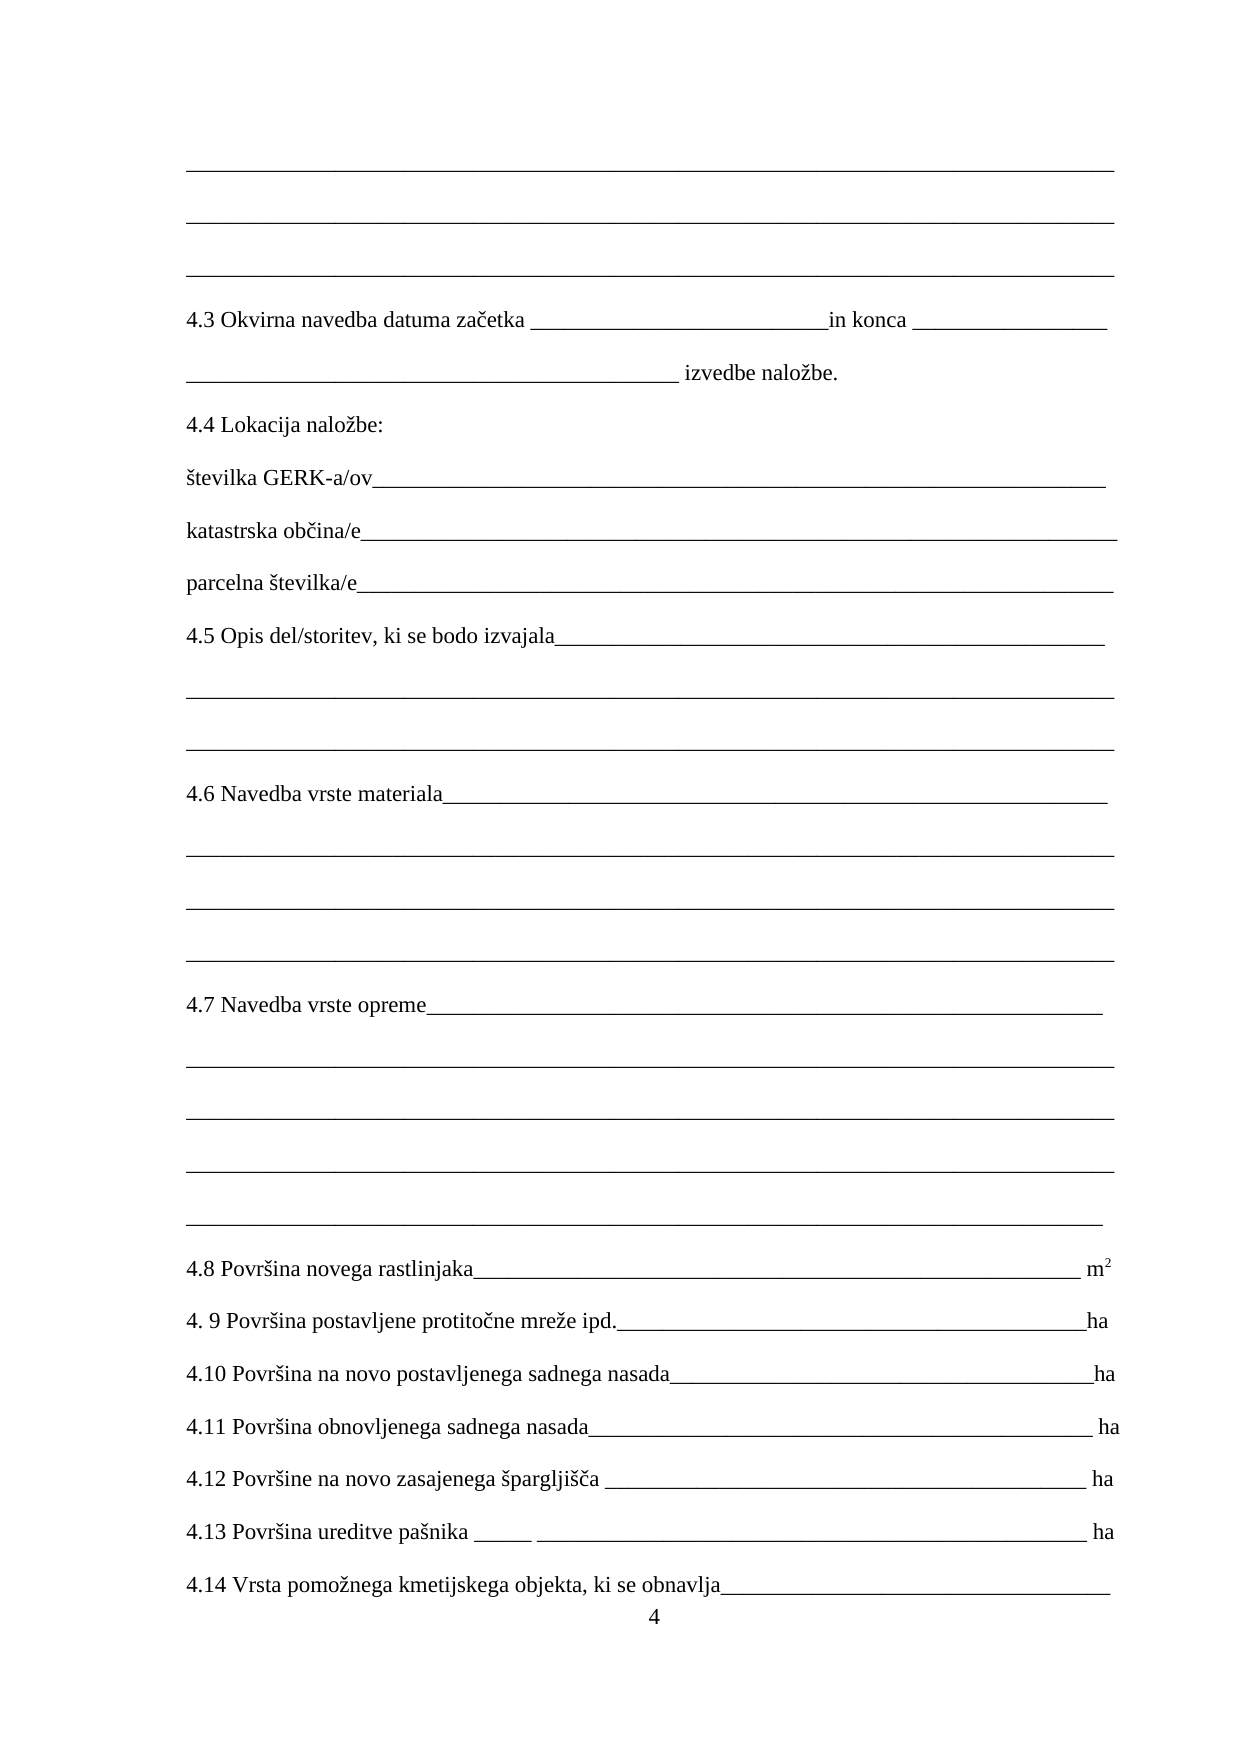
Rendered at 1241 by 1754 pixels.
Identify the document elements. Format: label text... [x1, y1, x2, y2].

text 4.8 Površina novega rastlinjaka_____________________________________________________ m2 [186, 1254, 1122, 1281]
text 4.12 Površine na novo zasajenega špargljišča __________________________________________ ha [186, 1465, 1122, 1492]
text ___________________________________________ izvedbe naložbe. [186, 358, 1122, 385]
text 4.14 Vrsta pomožnega kmetijskega objekta, ki se obnavlja__________________________________ [186, 1571, 1122, 1597]
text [186, 148, 1122, 174]
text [186, 200, 1122, 227]
text _________________________________________________________________________________ [186, 675, 1122, 701]
text 4. 9 Površina postavljene protitočne mreže ipd._________________________________________ha [186, 1307, 1122, 1334]
text _________________________________________________________________________________ [186, 253, 1122, 279]
text 4.11 Površina obnovljenega sadnega nasada____________________________________________ ha [186, 1413, 1122, 1439]
text 4.7 Navedba vrste opreme___________________________________________________________ [186, 991, 1122, 1017]
text številka GERK-a/ov________________________________________________________________ [186, 464, 1122, 490]
text ________________________________________________________________________________ [186, 1202, 1122, 1228]
text _________________________________________________________________________________ [186, 1044, 1122, 1070]
text 4.5 Opis del/storitev, ki se bodo izvajala________________________________________________ [186, 622, 1122, 648]
text 4.13 Površina ureditve pašnika _____ ________________________________________________ ha [186, 1518, 1122, 1544]
text _________________________________________________________________________________ [186, 1149, 1122, 1176]
text _________________________________________________________________________________ [186, 727, 1122, 754]
text 4.3 Okvirna navedba datuma začetka __________________________in konca _________________ [186, 306, 1122, 332]
text parcelna številka/e__________________________________________________________________ [186, 569, 1122, 596]
text _________________________________________________________________________________ [186, 1096, 1122, 1123]
text _________________________________________________________________________________ [186, 938, 1122, 965]
text _________________________________________________________________________________ [186, 886, 1122, 912]
text 4.6 Navedba vrste materiala__________________________________________________________ [186, 780, 1122, 807]
text 4.4 Lokacija naložbe: [186, 411, 1122, 438]
text katastrska občina/e__________________________________________________________________ [186, 517, 1122, 543]
text _________________________________________________________________________________ [186, 833, 1122, 859]
text 4.10 Površina na novo postavljenega sadnega nasada_____________________________________ha [186, 1360, 1122, 1386]
